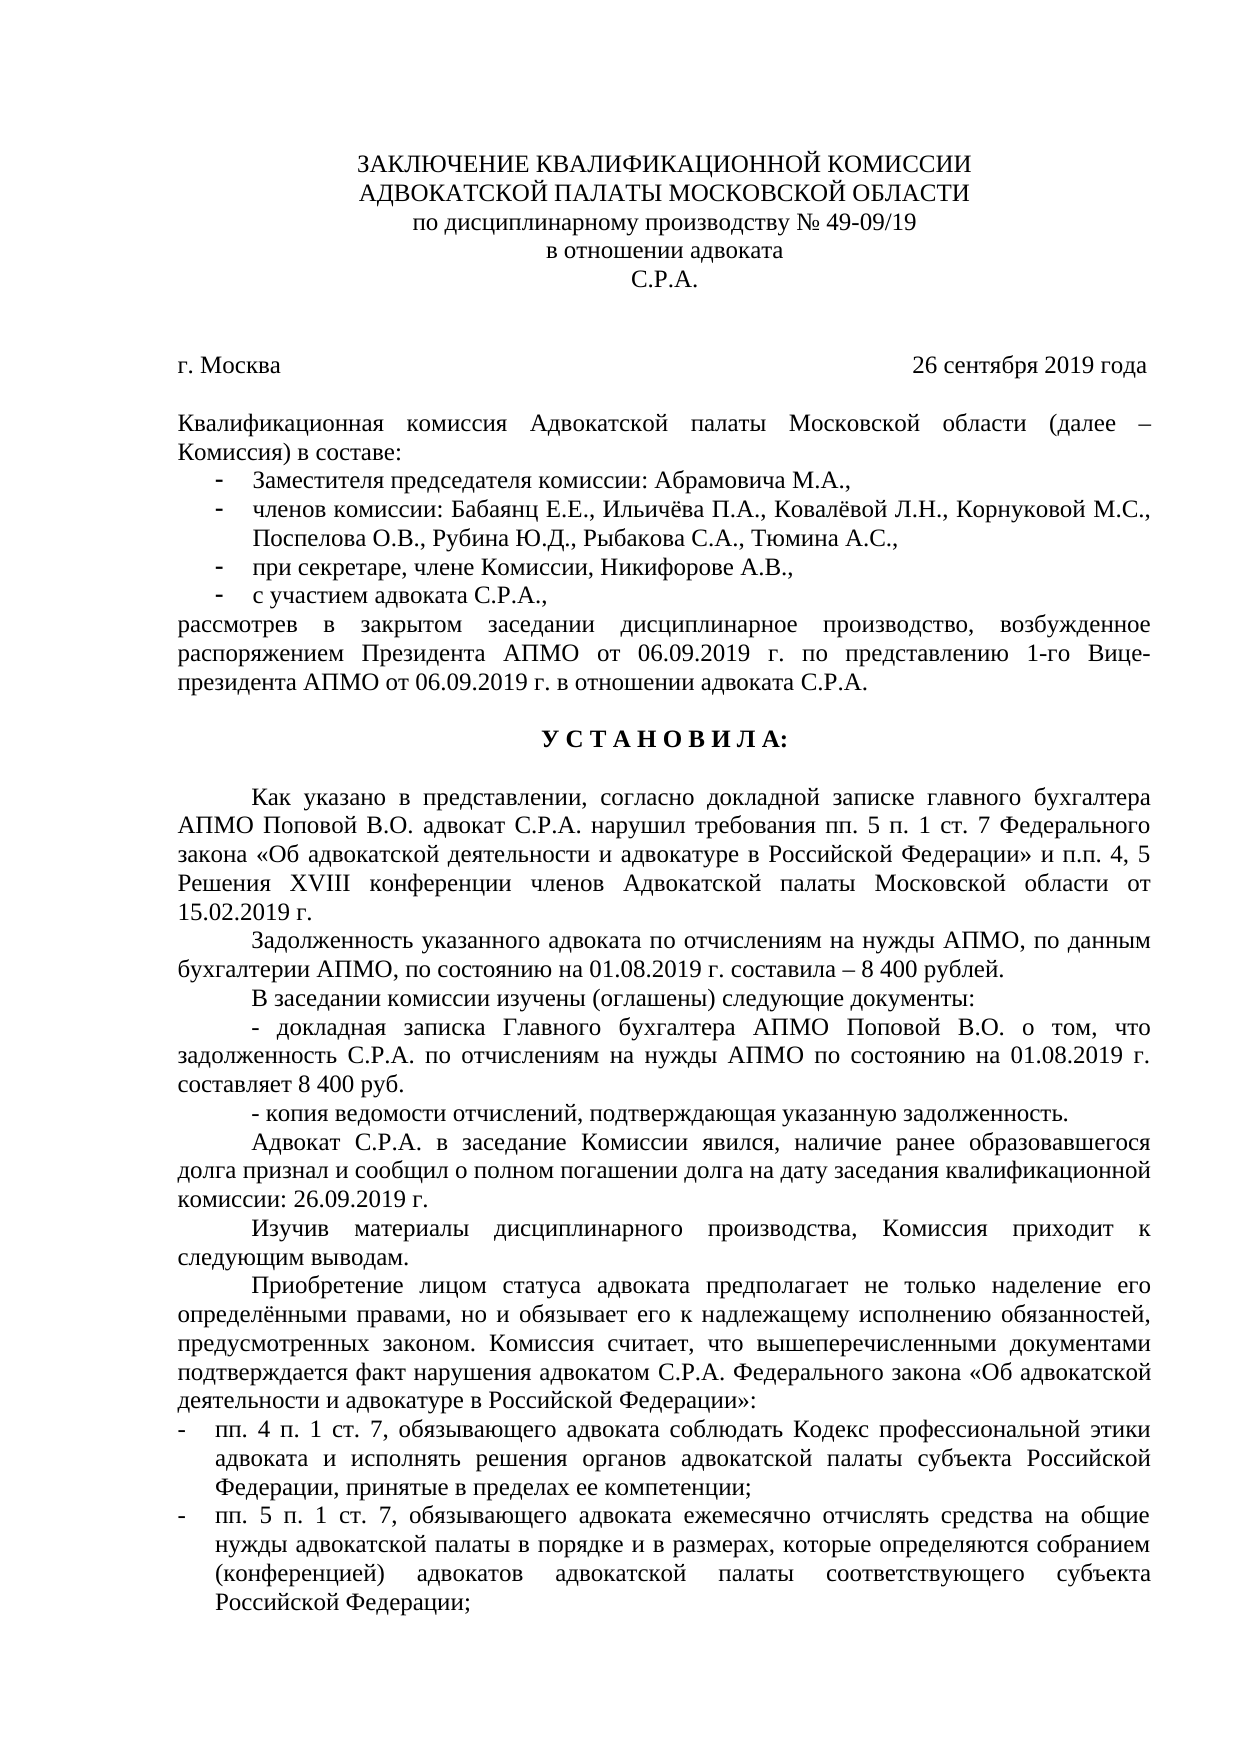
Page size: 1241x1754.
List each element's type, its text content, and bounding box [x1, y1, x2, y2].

list членов комиссии: Бабаянц Е.Е., Ильичёва П.А., Ковалёвой Л.Н., Корнуковой М.С., Поспелова О.В., Рубина Ю.Д., Рыбакова С.А., Тюмина А.С., [215, 494, 1152, 552]
text - докладная записка Главного бухгалтера АПМО Поповой В.О. о том, что задолженность С.Р.А. по отчислениям на нужды АПМО по состоянию на 01.08.2019 г. составляет 8 400 руб. [177, 1012, 1152, 1098]
text Приобретение лицом статуса адвоката предполагает не только наделение его определёнными правами, но и обязывает его к надлежащему исполнению обязанностей, предусмотренных законом. Комиссия считает, что вышеперечисленными документами подтверждается факт нарушения адвокатом С.Р.А. Федерального закона «Об адвокатской деятельности и адвокатуре в Российской Федерации»: [177, 1270, 1152, 1414]
text Как указано в представлении, согласно докладной записке главного бухгалтера АПМО Поповой В.О. адвокат С.Р.А. нарушил требования пп. 5 п. 1 ст. 7 Федерального закона «Об адвокатской деятельности и адвокатуре в Российской Федерации» и п.п. 4, 5 Решения XVIII конференции членов Адвокатской палаты Московской области от 15.02.2019 г. [177, 782, 1152, 925]
text Квалификационная комиссия Адвокатской палаты Московской области (далее – Комиссия) в составе: [177, 408, 1152, 465]
list при секретаре, члене Комиссии, Никифорове А.В., [215, 552, 1152, 580]
text по дисциплинарному производству № 49-09/19 [177, 207, 1152, 235]
text Изучив материалы дисциплинарного производства, Комиссия приходит к следующим выводам. [177, 1213, 1152, 1270]
text - копия ведомости отчислений, подтверждающая указанную задолженность. [177, 1098, 1152, 1127]
text С.Р.А. [177, 264, 1152, 293]
text рассмотрев в закрытом заседании дисциплинарное производство, возбужденное распоряжением Президента АПМО от 06.09.2019 г. по представлению 1-го Вице-президента АПМО от 06.09.2019 г. в отношении адвоката С.Р.А. [177, 609, 1152, 695]
text Задолженность указанного адвоката по отчислениям на нужды АПМО, по данным бухгалтерии АПМО, по состоянию на 01.08.2019 г. составила – 8 400 рублей. [177, 925, 1152, 983]
text АДВОКАТСКОЙ ПАЛАТЫ МОСКОВСКОЙ ОБЛАСТИ [177, 178, 1152, 207]
text У С Т А Н О В И Л А: [177, 724, 1152, 753]
text г. Москва 26 сентября 2019 года [177, 350, 1152, 379]
text ЗАКЛЮЧЕНИЕ КВАЛИФИКАЦИОННОЙ КОМИССИИ [177, 149, 1152, 178]
text В заседании комиссии изучены (оглашены) следующие документы: [177, 983, 1152, 1012]
list пп. 5 п. 1 ст. 7, обязывающего адвоката ежемесячно отчислять средства на общие нужды адвокатской палаты в порядке и в размерах, которые определяются собранием (конференцией) адвокатов адвокатской палаты соответствующего субъекта Российской Федерации; [177, 1500, 1152, 1615]
text в отношении адвоката [177, 235, 1152, 264]
list с участием адвоката С.Р.А., [215, 580, 1152, 609]
list пп. 4 п. 1 ст. 7, обязывающего адвоката соблюдать Кодекс профессиональной этики адвоката и исполнять решения органов адвокатской палаты субъекта Российской Федерации, принятые в пределах ее компетенции; [177, 1414, 1152, 1500]
text Адвокат С.Р.А. в заседание Комиссии явился, наличие ранее образовавшегося долга признал и сообщил о полном погашении долга на дату заседания квалификационной комиссии: 26.09.2019 г. [177, 1127, 1152, 1213]
list Заместителя председателя комиссии: Абрамовича М.А., [215, 465, 1152, 494]
